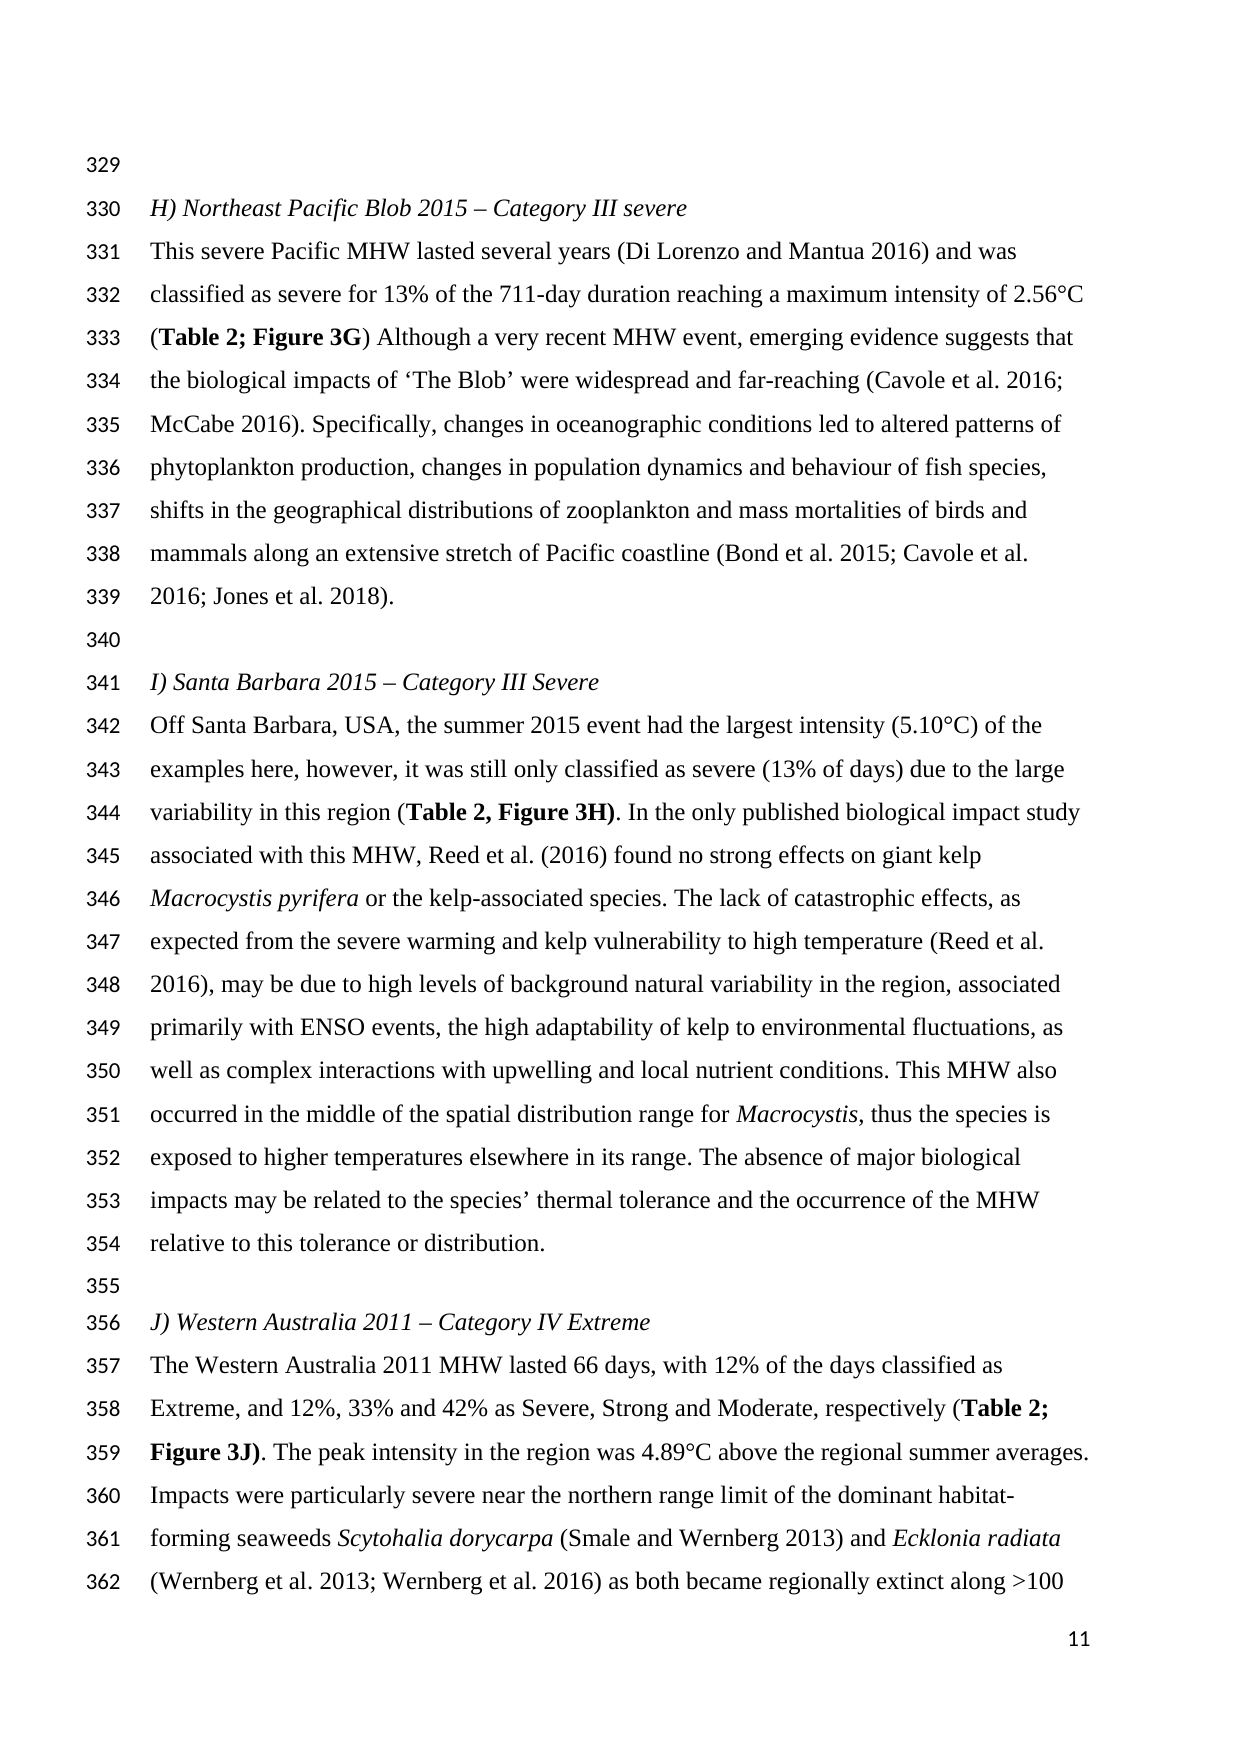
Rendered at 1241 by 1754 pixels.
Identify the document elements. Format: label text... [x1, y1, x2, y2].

text H) Northeast Pacific Blob 2015 – Category III severe [150, 193, 1090, 222]
text I) Santa Barbara 2015 – Category III Severe [150, 667, 1090, 696]
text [150, 1350, 1090, 1595]
text Off Santa Barbara, USA, the summer 2015 event had the largest intensity (5.10°C) of the examples here, however, it was still only classified as severe (13% of days) due to the large variability in this region (Table 2, Figure 3H). In the only published biological impact study associated with this MHW, Reed et al. (2016) found no strong effects on giant kelp Macrocystis pyrifera or the kelp-associated species. The lack of catastrophic effects, as expected from the severe warming and kelp vulnerability to high temperature (Reed et al. 2016), may be due to high levels of background natural variability in the region, associated primarily with ENSO events, the high adaptability of kelp to environmental fluctuations, as well as complex interactions with upwelling and local nutrient conditions. This MHW also occurred in the middle of the spatial distribution range for Macrocystis, thus the species is exposed to higher temperatures elsewhere in its range. The absence of major biological impacts may be related to the species’ thermal tolerance and the occurrence of the MHW relative to this tolerance or distribution. [150, 711, 1090, 1257]
text J) Western Australia 2011 – Category IV Extreme [150, 1307, 1090, 1336]
text This severe Pacific MHW lasted several years (Di Lorenzo and Mantua 2016) and was classified as severe for 13% of the 711-day duration reaching a maximum intensity of 2.56°C (Table 2; Figure 3G) Although a very recent MHW event, emerging evidence suggests that the biological impacts of ‘The Blob’ were widespread and far-reaching (Cavole et al. 2016; McCabe 2016). Specifically, changes in oceanographic conditions led to altered patterns of phytoplankton production, changes in population dynamics and behaviour of fish species, shifts in the geographical distributions of zooplankton and mass mortalities of birds and mammals along an extensive stretch of Pacific coastline (Bond et al. 2015; Cavole et al. 2016; Jones et al. 2018). [150, 236, 1090, 610]
